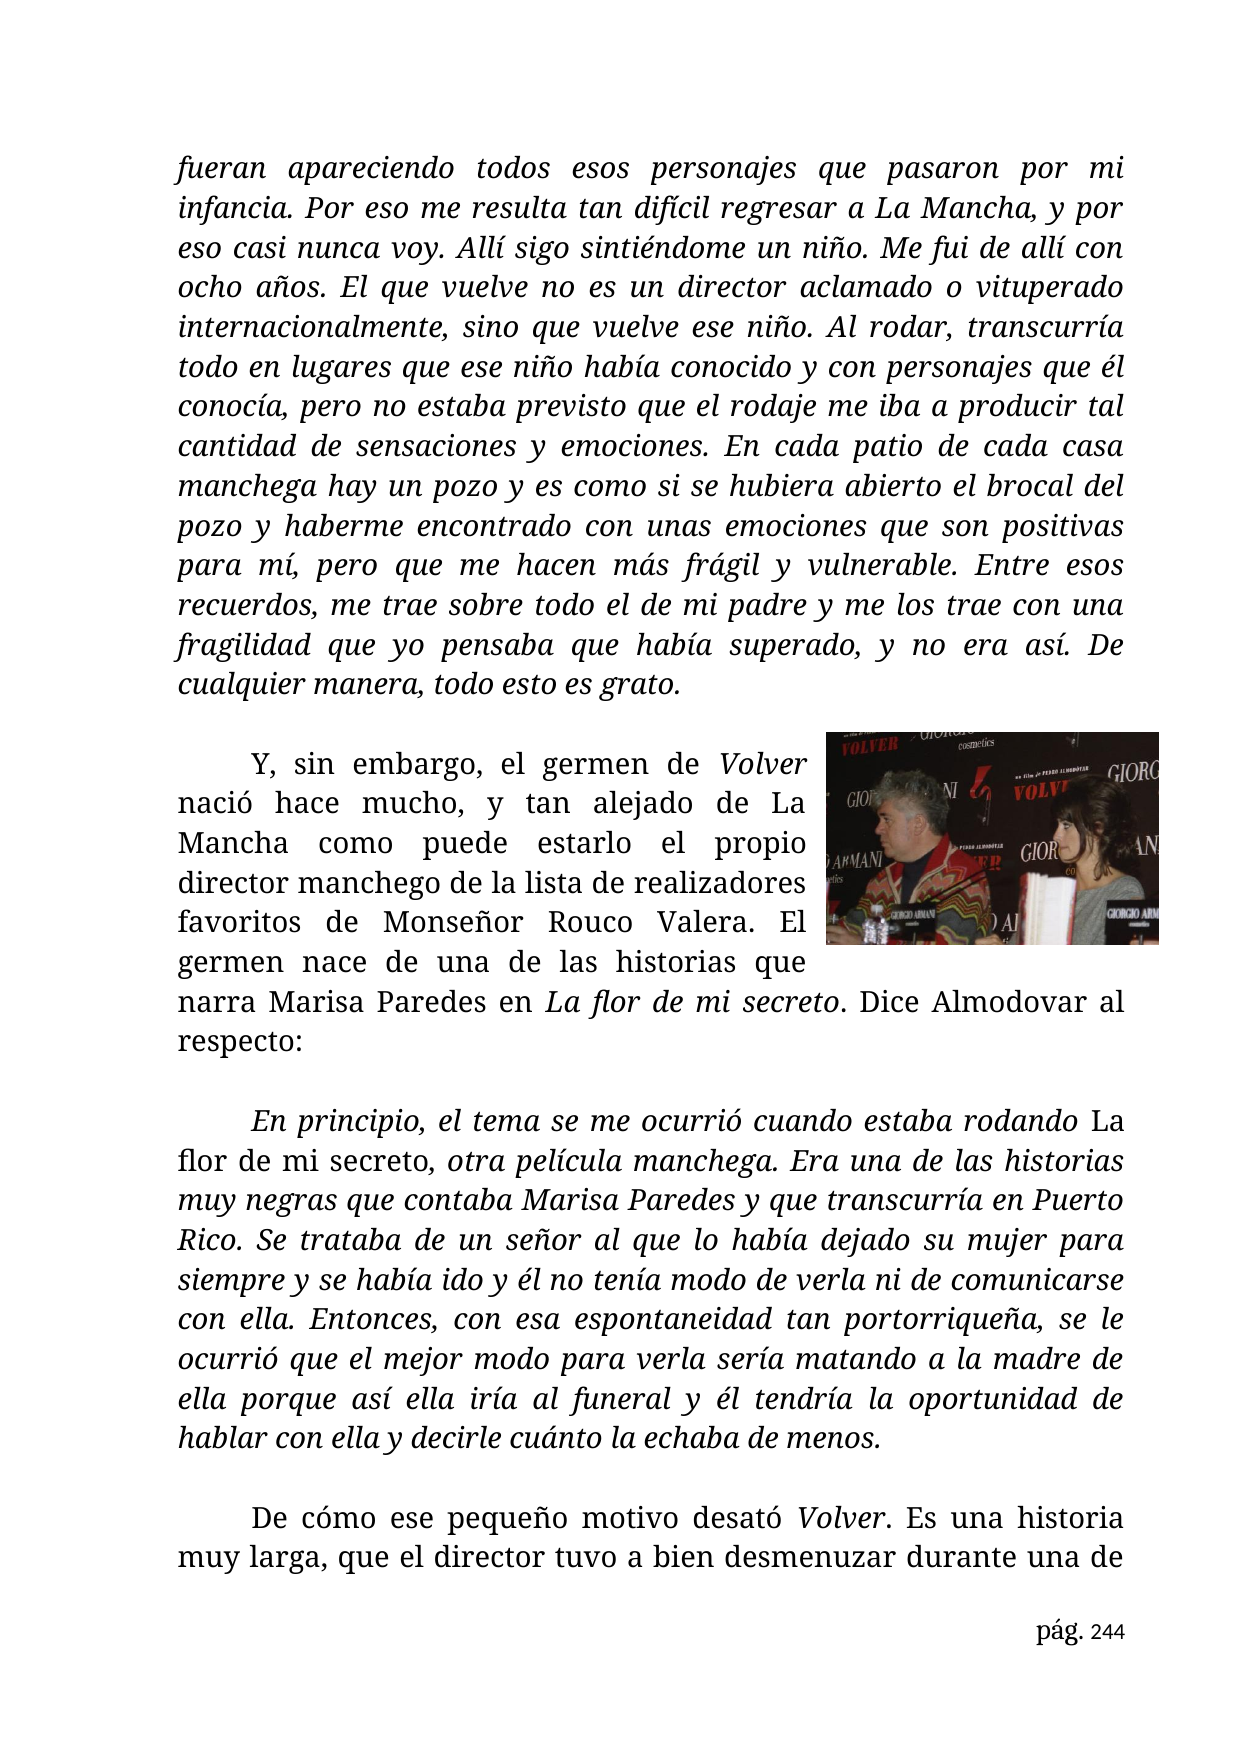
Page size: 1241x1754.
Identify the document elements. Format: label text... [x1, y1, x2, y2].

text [177, 148, 1125, 703]
text En principio, el tema se me ocurrió cuando estaba rodando La flor de mi secreto, otra película manchega. Era una de las historias muy negras que contaba Marisa Paredes y que transcurría en Puerto Rico. Se trataba de un señor al que lo había dejado su mujer para siempre y se había ido y él no tenía modo de verla ni de comunicarse con ella. Entonces, con esa espontaneidad tan portorriqueña, se le ocurrió que el mejor modo para verla sería matando a la madre de ella porque así ella iría al funeral y él tendría la oportunidad de hablar con ella y decirle cuánto la echaba de menos. [177, 1100, 1125, 1457]
picture [826, 732, 1159, 945]
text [177, 1497, 1125, 1576]
text Y, sin embargo, el germen de Volver nació hace mucho, y tan alejado de La Mancha como puede estarlo el propio director manchego de la lista de realizadores favoritos de Monseñor Rouco Valera. El germen nace de una de las historias que narra Marisa Paredes en La flor de mi secreto. Dice Almodovar al respecto: [177, 743, 1125, 1060]
